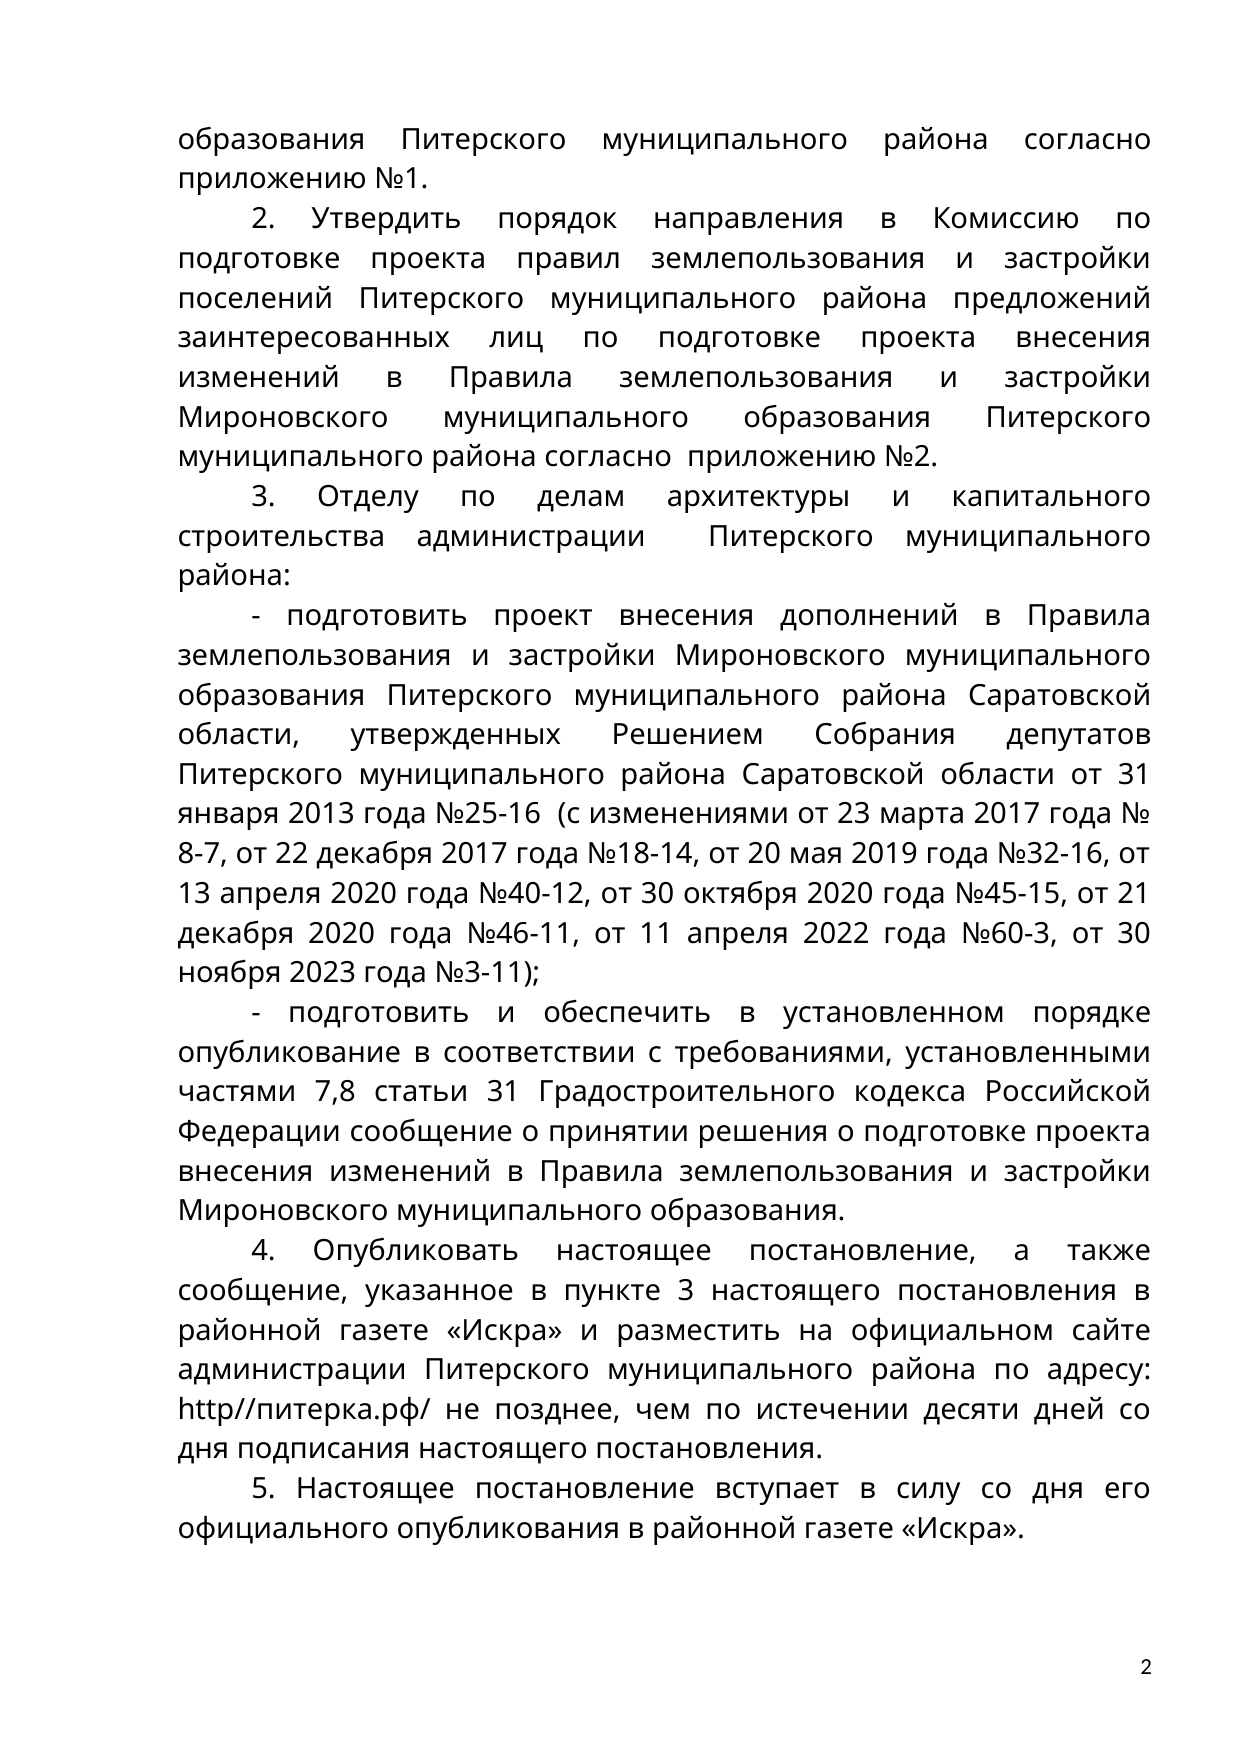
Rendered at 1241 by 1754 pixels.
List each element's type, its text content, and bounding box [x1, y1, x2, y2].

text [177, 118, 1152, 197]
text - подготовить проект внесения дополнений в Правила землепользования и застройки Мироновского муниципального образования Питерского муниципального района Саратовской области, утвержденных Решением Собрания депутатов Питерского муниципального района Саратовской области от 31 января 2013 года №25-16 (с изменениями от 23 марта 2017 года № 8-7, от 22 декабря 2017 года №18-14, от 20 мая 2019 года №32-16, от 13 апреля 2020 года №40-12, от 30 октября 2020 года №45-15, от 21 декабря 2020 года №46-11, от 11 апреля 2022 года №60-3, от 30 ноября 2023 года №3-11); [177, 594, 1152, 991]
text 4. Опубликовать настоящее постановление, а также сообщение, указанное в пункте 3 настоящего постановления в районной газете «Искра» и разместить на официальном сайте администрации Питерского муниципального района по адресу: http//питерка.рф/ не позднее, чем по истечении десяти дней со дня подписания настоящего постановления. [177, 1229, 1152, 1467]
text 3. Отделу по делам архитектуры и капитального строительства администрации Питерского муниципального района: [177, 475, 1152, 594]
text 2. Утвердить порядок направления в Комиссию по подготовке проекта правил землепользования и застройки поселений Питерского муниципального района предложений заинтересованных лиц по подготовке проекта внесения изменений в Правила землепользования и застройки Мироновского муниципального образования Питерского муниципального района согласно приложению №2. [177, 197, 1152, 475]
text - подготовить и обеспечить в установленном порядке опубликование в соответствии с требованиями, установленными частями 7,8 статьи 31 Градостроительного кодекса Российской Федерации сообщение о принятии решения о подготовке проекта внесения изменений в Правила землепользования и застройки Мироновского муниципального образования. [177, 991, 1152, 1229]
text 5. Настоящее постановление вступает в силу со дня его официального опубликования в районной газете «Искра». [177, 1467, 1152, 1547]
